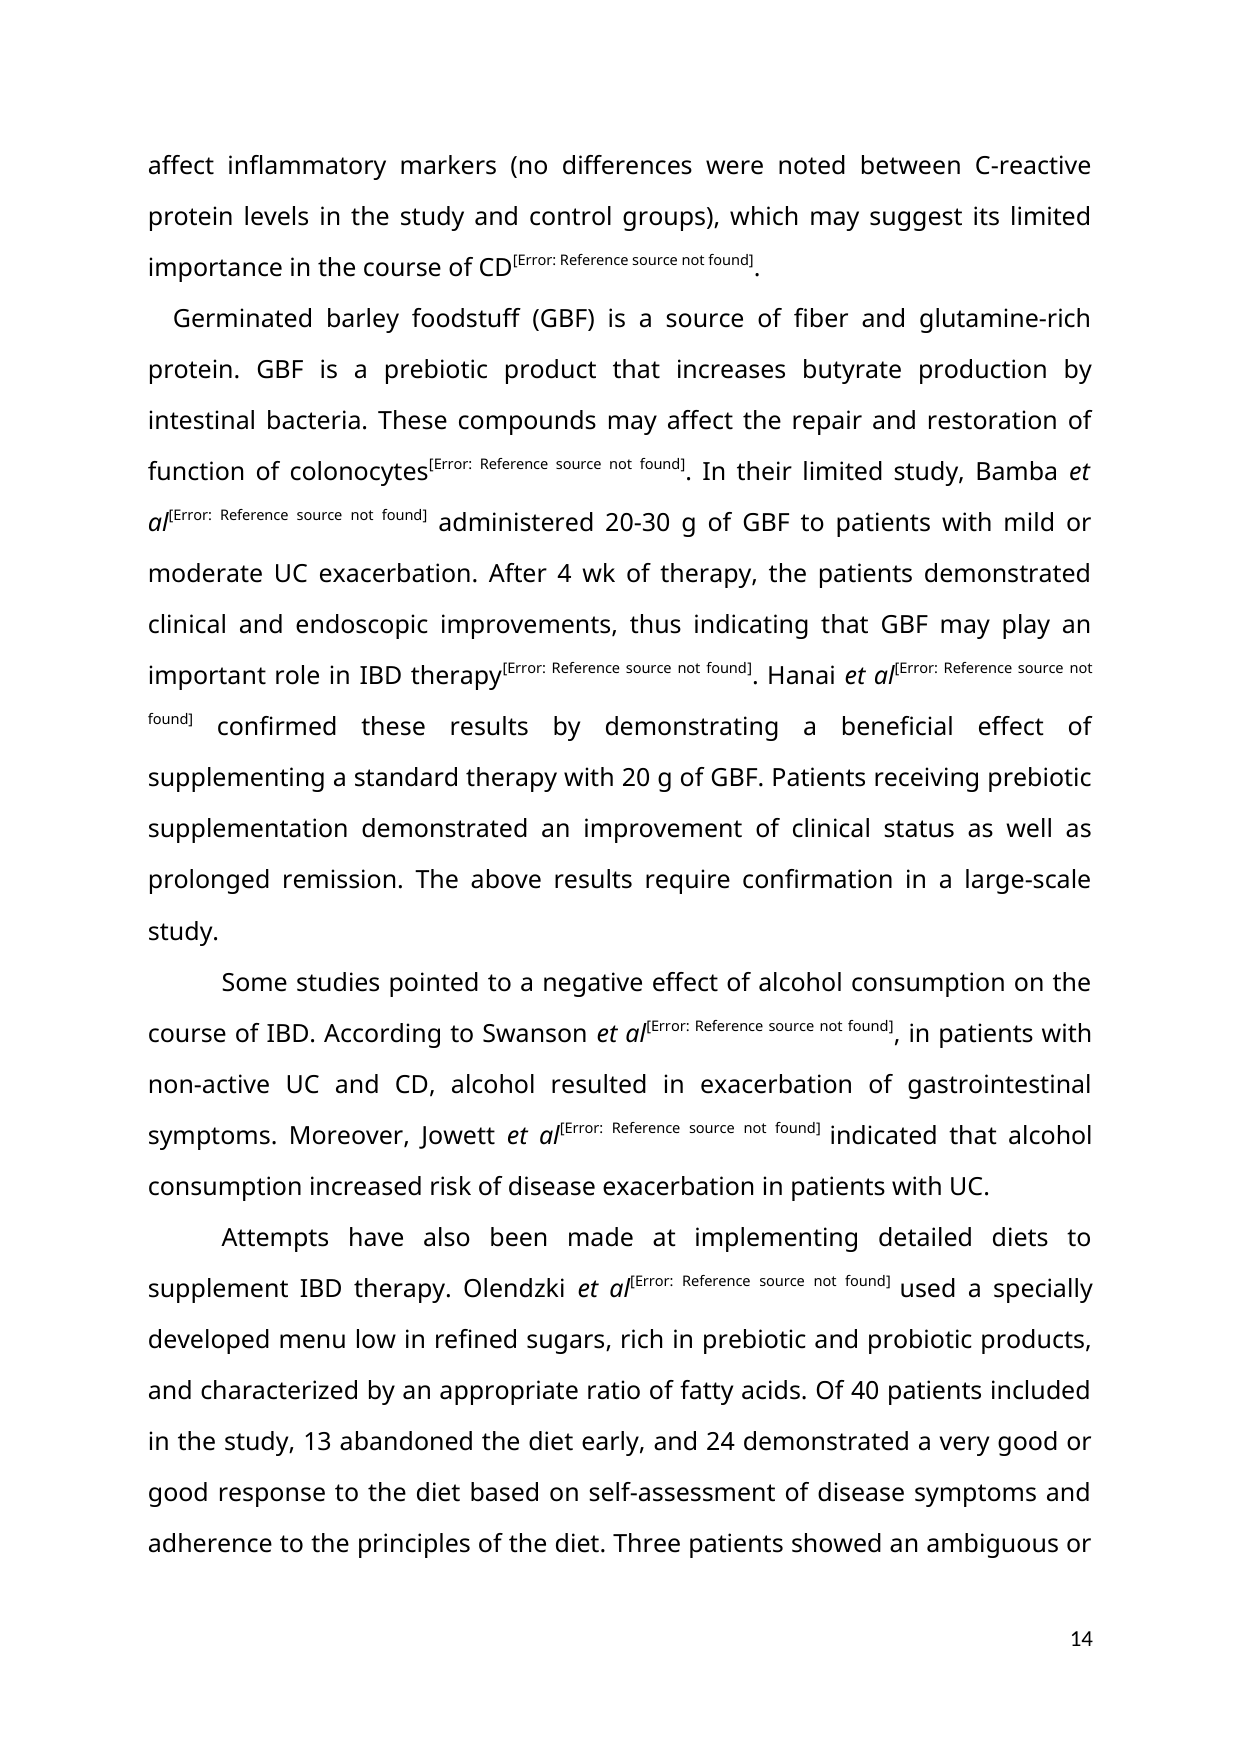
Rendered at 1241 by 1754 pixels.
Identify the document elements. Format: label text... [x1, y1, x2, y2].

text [148, 148, 1093, 284]
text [148, 1219, 1093, 1560]
